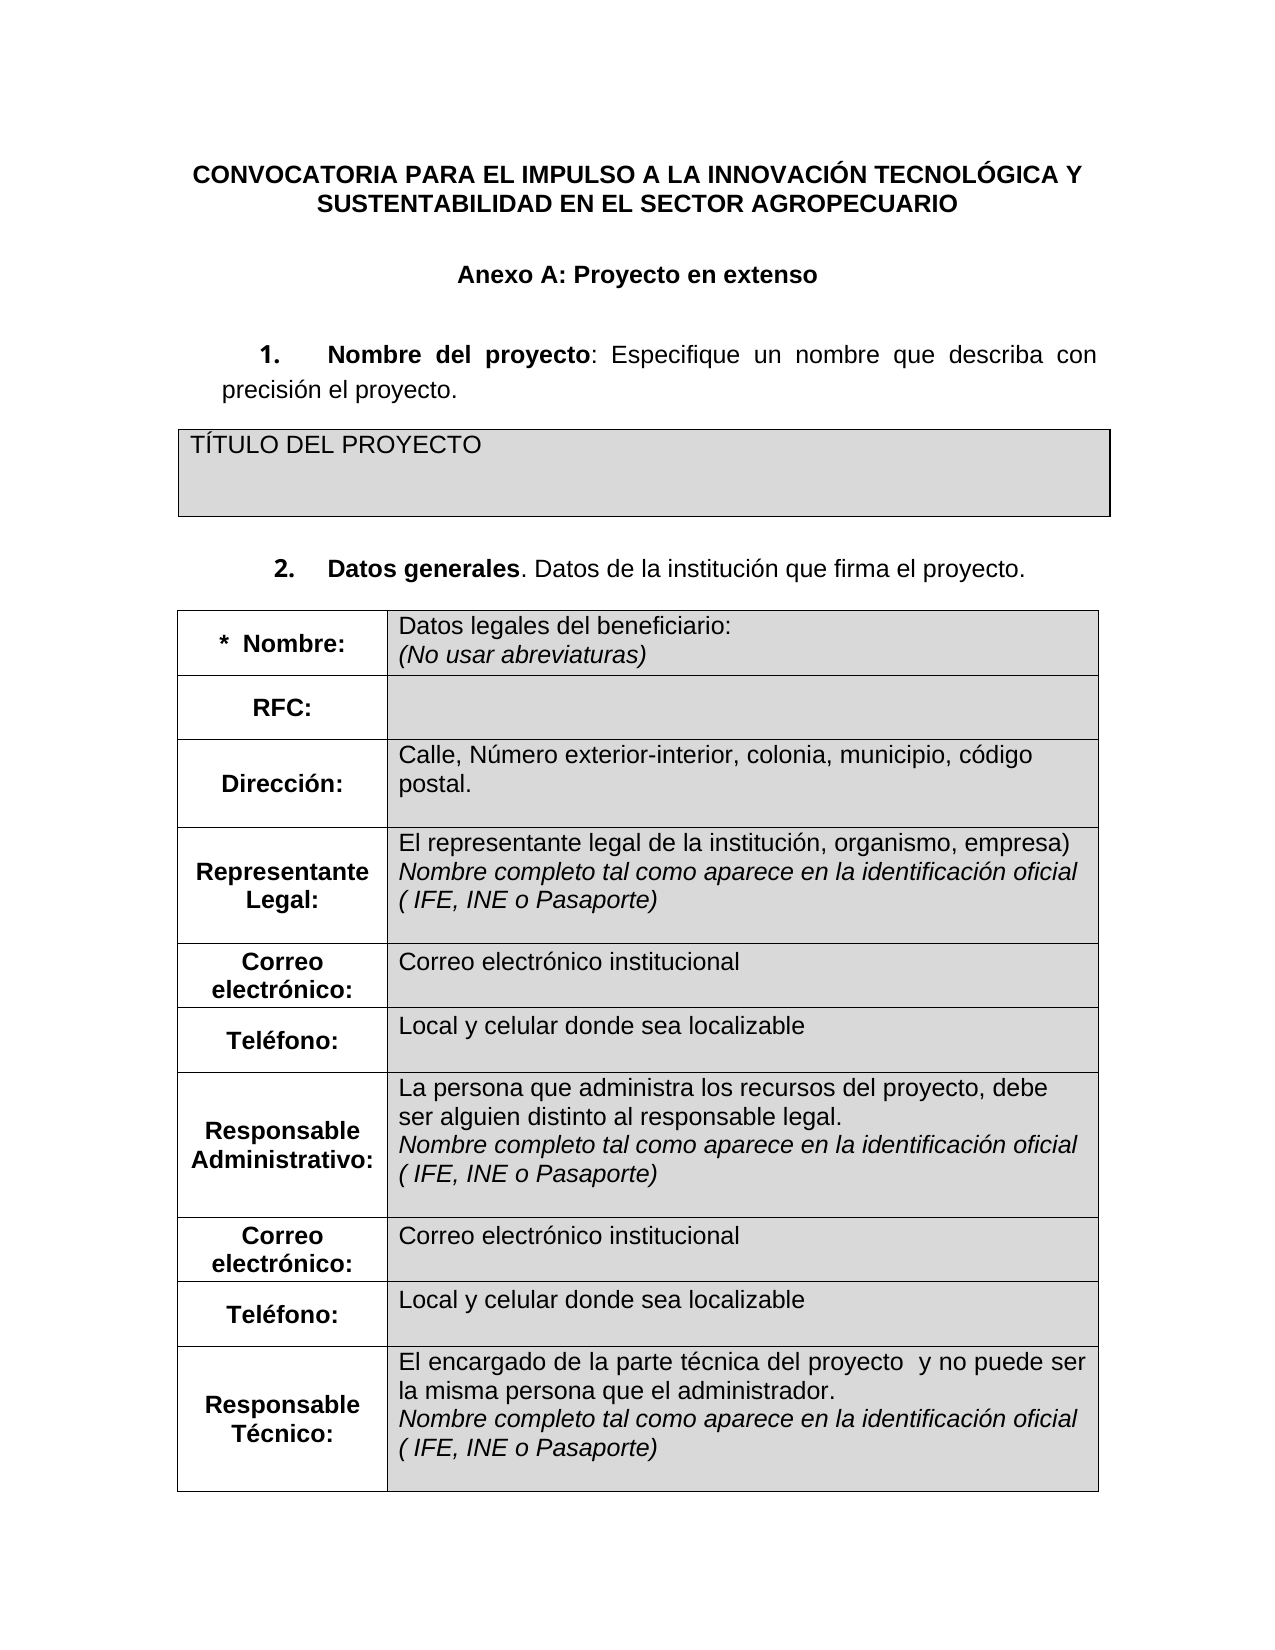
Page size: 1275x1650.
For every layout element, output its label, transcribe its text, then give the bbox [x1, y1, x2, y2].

table_cell Responsable Administrativo: [178, 1073, 387, 1217]
table_cell [388, 676, 1098, 739]
list Nombre del proyecto: Especifique un nombre que describa con precisión el proyecto. [222, 337, 1098, 404]
table_header TÍTULO DEL PROYECTO [179, 430, 1109, 516]
table_header Datos legales del beneficiario: (No usar abreviaturas) [388, 611, 1098, 675]
table_cell Local y celular donde sea localizable [388, 1282, 1098, 1346]
table_cell Representante Legal: [178, 828, 387, 943]
table_cell El representante legal de la institución, organismo, empresa) Nombre completo tal como aparece en la identificación oficial ( IFE, INE o Pasaporte) [388, 828, 1098, 943]
table_cell Teléfono: [178, 1008, 387, 1072]
table_cell Local y celular donde sea localizable [388, 1008, 1098, 1072]
table_header * Nombre: [178, 611, 387, 675]
table_cell Correo electrónico: [178, 944, 387, 1007]
table_cell Correo electrónico: [178, 1218, 387, 1281]
table_cell Teléfono: [178, 1282, 387, 1346]
text CONVOCATORIA PARA EL IMPULSO A LA INNOVACIÓN TECNOLÓGICA Y SUSTENTABILIDAD EN EL SECTOR AGROPECUARIO [177, 160, 1098, 218]
text Anexo A: Proyecto en extenso [177, 260, 1098, 289]
table_cell El encargado de la parte técnica del proyecto y no puede ser la misma persona que el administrador. Nombre completo tal como aparece en la identificación oficial ( IFE, INE o Pasaporte) [388, 1347, 1098, 1491]
table_cell Correo electrónico institucional [388, 1218, 1098, 1281]
table_cell Dirección: [178, 740, 387, 827]
table_cell Correo electrónico institucional [388, 944, 1098, 1007]
table_cell Calle, Número exterior-interior, colonia, municipio, código postal. [388, 740, 1098, 827]
table_cell RFC: [178, 676, 387, 739]
table_cell La persona que administra los recursos del proyecto, debe ser alguien distinto al responsable legal. Nombre completo tal como aparece en la identificación oficial ( IFE, INE o Pasaporte) [388, 1073, 1098, 1217]
table_cell Responsable Técnico: [178, 1347, 387, 1491]
list Datos generales. Datos de la institución que firma el proyecto. [236, 550, 1098, 584]
